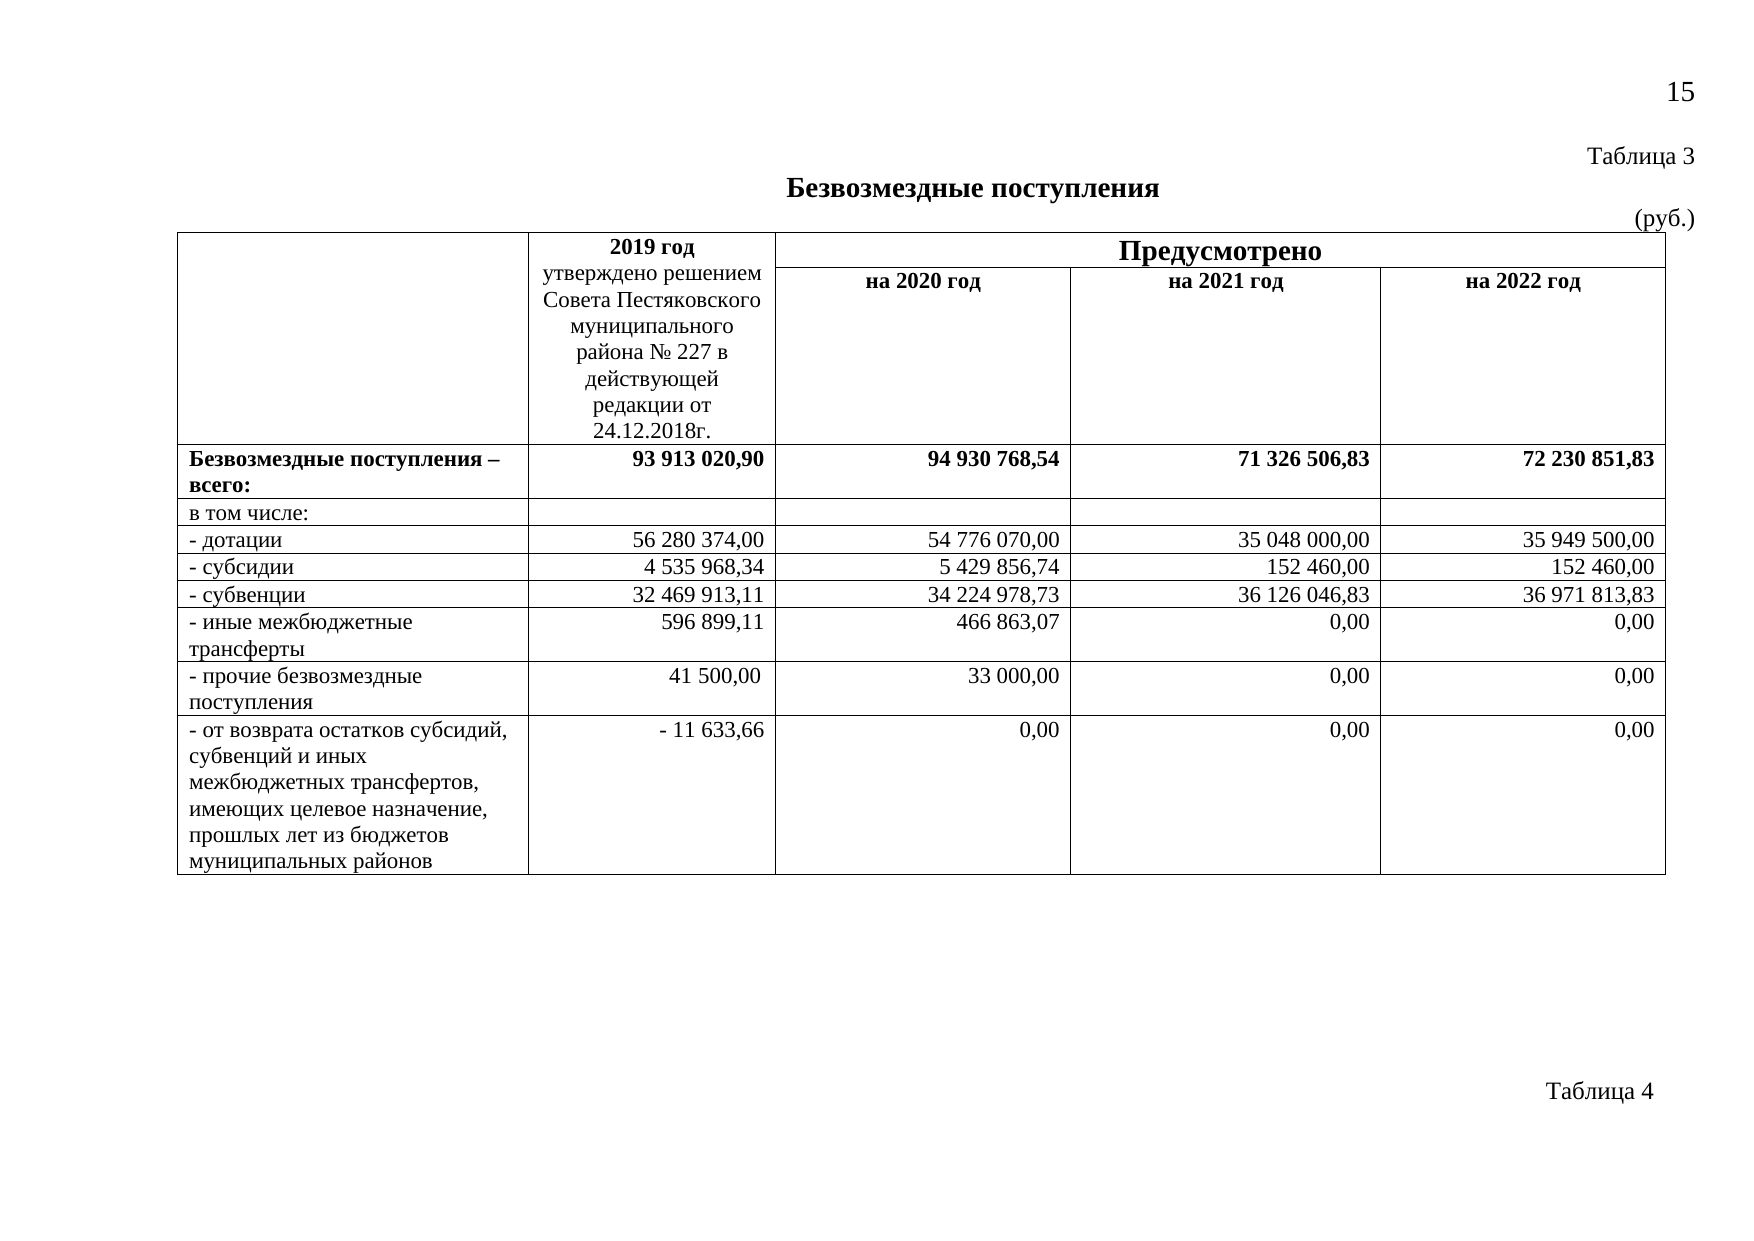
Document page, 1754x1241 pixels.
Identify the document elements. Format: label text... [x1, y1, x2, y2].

table_cell 34 224 978,73 [776, 581, 1070, 607]
table_cell 152 460,00 [1381, 554, 1665, 580]
table_cell 36 971 813,83 [1381, 581, 1665, 607]
table_cell - прочие безвозмездные поступления [178, 662, 528, 715]
table_cell - 11 633,66 [529, 716, 775, 874]
table_cell 35 949 500,00 [1381, 526, 1665, 552]
table_cell на 2020 год [776, 268, 1070, 444]
table_cell 0,00 [1071, 662, 1380, 715]
table_cell 0,00 [1071, 608, 1380, 661]
table_cell [776, 499, 1070, 525]
table_cell Безвозмездные поступления – всего: [178, 445, 528, 498]
table_cell 152 460,00 [1071, 554, 1380, 580]
table_cell 54 776 070,00 [776, 526, 1070, 552]
table_cell 35 048 000,00 [1071, 526, 1380, 552]
text Безвозмездные поступления [177, 170, 1695, 203]
table_cell 0,00 [1381, 716, 1665, 874]
table_cell 41 500,00 [529, 662, 775, 715]
table_cell [1381, 499, 1665, 525]
table_cell 5 429 856,74 [776, 554, 1070, 580]
table_cell 71 326 506,83 [1071, 445, 1380, 498]
text Таблица 4 [177, 1076, 1654, 1105]
table_cell 56 280 374,00 [529, 526, 775, 552]
text (руб.) [177, 203, 1695, 232]
table_header Предусмотрено [776, 233, 1665, 267]
table_cell 36 126 046,83 [1071, 581, 1380, 607]
table_cell [529, 499, 775, 525]
text Таблица 3 [177, 141, 1695, 170]
table_header [178, 233, 528, 444]
table_cell 94 930 768,54 [776, 445, 1070, 498]
table_cell 596 899,11 [529, 608, 775, 661]
table_cell - от возврата остатков субсидий, субвенций и иных межбюджетных трансфертов, имеющих целевое назначение, прошлых лет из бюджетов муниципальных районов [178, 716, 528, 874]
table_cell 0,00 [1381, 662, 1665, 715]
table_cell в том числе: [178, 499, 528, 525]
table_cell 0,00 [1381, 608, 1665, 661]
table_cell на 2021 год [1071, 268, 1380, 444]
table_cell 33 000,00 [776, 662, 1070, 715]
table_header 2019 год утверждено решением Совета Пестяковского муниципального района № 227 в действующей редакции от 24.12.2018г. [529, 233, 775, 444]
table_cell - иные межбюджетные трансферты [178, 608, 528, 661]
table_cell 466 863,07 [776, 608, 1070, 661]
table_cell - субсидии [178, 554, 528, 580]
table_cell 72 230 851,83 [1381, 445, 1665, 498]
table_cell 93 913 020,90 [529, 445, 775, 498]
table_cell - дотации [178, 526, 528, 552]
table_cell - субвенции [178, 581, 528, 607]
table_cell 32 469 913,11 [529, 581, 775, 607]
table_cell на 2022 год [1381, 268, 1665, 444]
table_cell [1071, 499, 1380, 525]
table_cell 0,00 [776, 716, 1070, 874]
table_cell 0,00 [1071, 716, 1380, 874]
table_cell 4 535 968,34 [529, 554, 775, 580]
